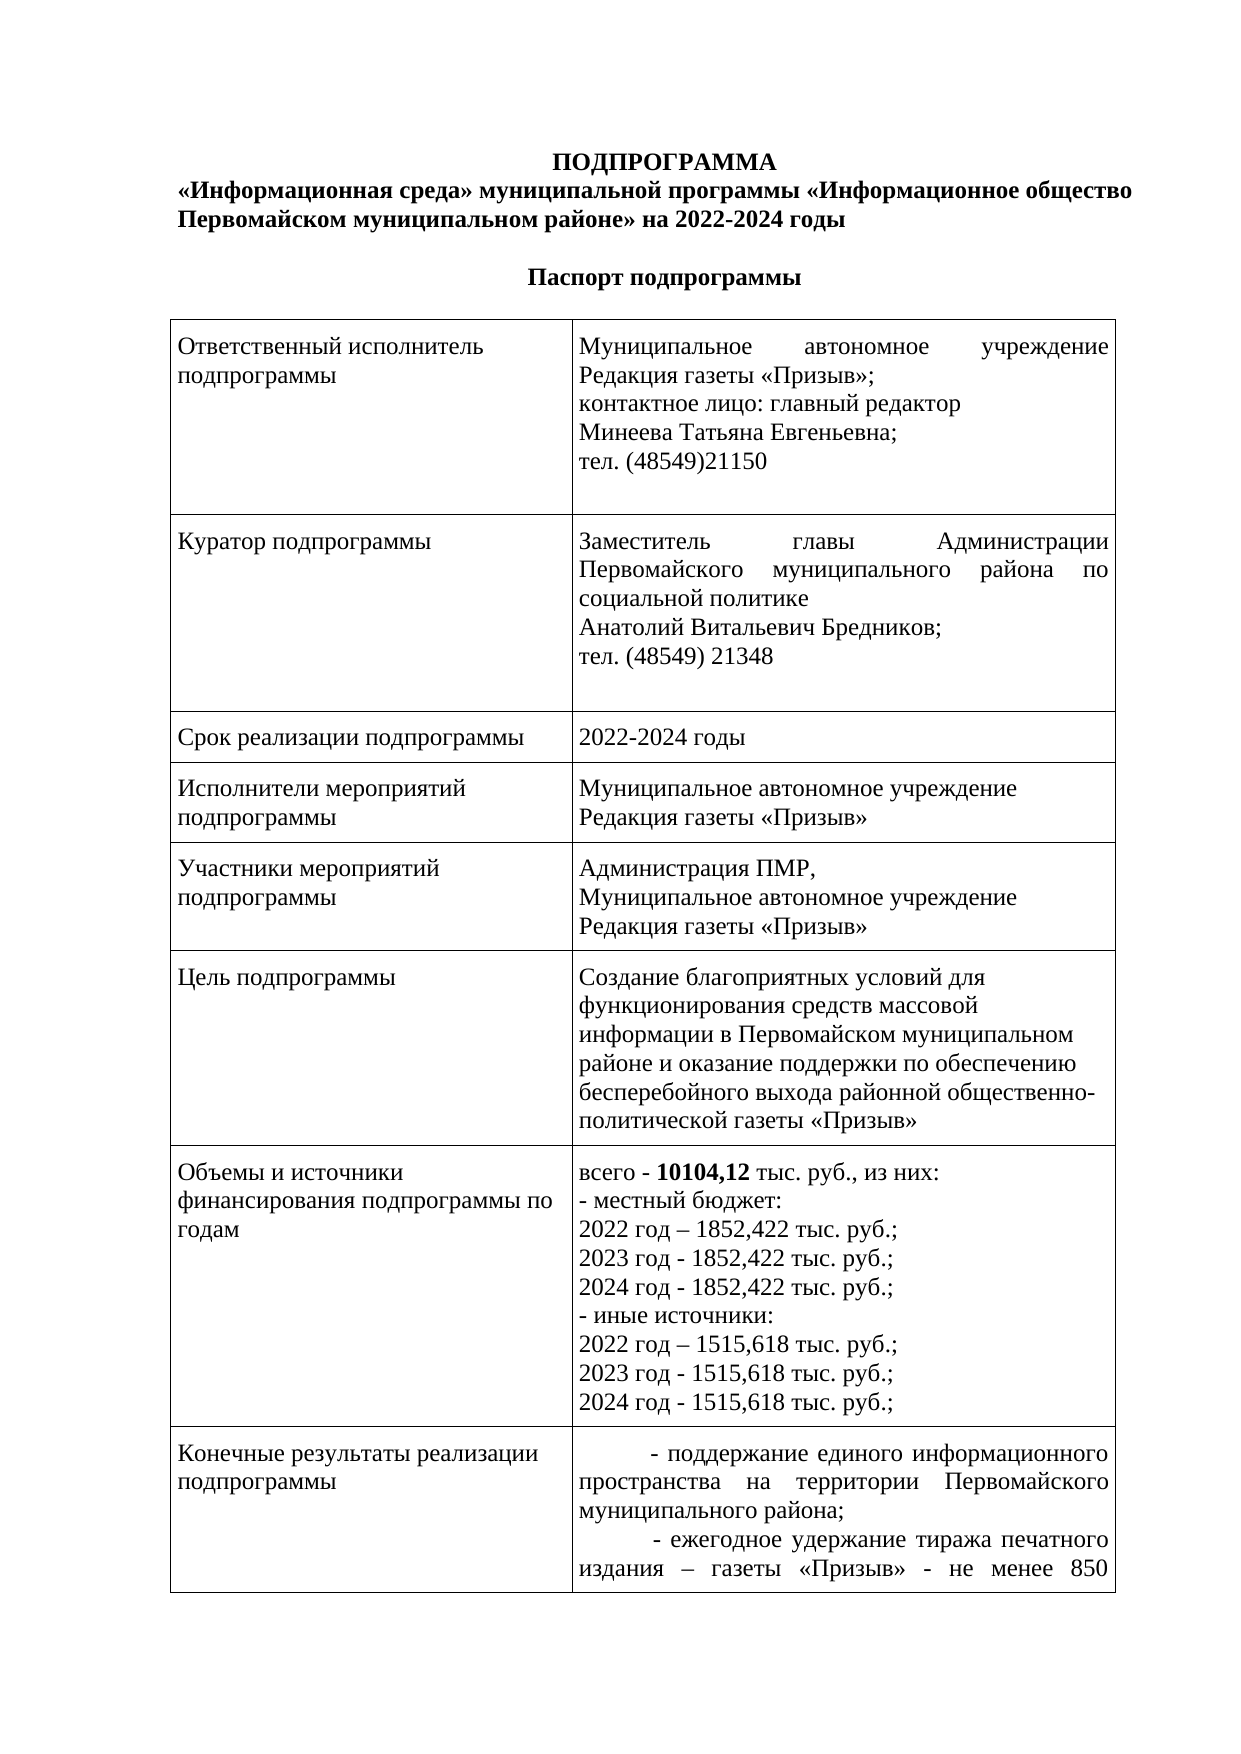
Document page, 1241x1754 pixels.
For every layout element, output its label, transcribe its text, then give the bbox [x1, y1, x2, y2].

table_header Ответственный исполнитель подпрограммы [171, 320, 572, 514]
table_cell Администрация ПМР, Муниципальное автономное учреждение Редакция газеты «Призыв» [573, 843, 1115, 950]
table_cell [573, 1427, 1115, 1592]
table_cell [171, 1427, 572, 1592]
table_cell Создание благоприятных условий для функционирования средств массовой информации в Первомайском муниципальном районе и оказание поддержки по обеспечению бесперебойного выхода районной общественно-политической газеты «Призыв» [573, 951, 1115, 1145]
table_cell Срок реализации подпрограммы [171, 712, 572, 762]
table_cell Участники мероприятий подпрограммы [171, 843, 572, 950]
table_cell Объемы и источники финансирования подпрограммы по годам [171, 1146, 572, 1426]
table_cell Цель подпрограммы [171, 951, 572, 1145]
table_cell всего - 10104,12 тыс. руб., из них: - местный бюджет: 2022 год – 1852,422 тыс. руб.; 2023 год - 1852,422 тыс. руб.; 2024 год - 1852,422 тыс. руб.; - иные источники: 2022 год – 1515,618 тыс. руб.; 2023 год - 1515,618 тыс. руб.; 2024 год - 1515,618 тыс. руб.; [573, 1146, 1115, 1426]
table_cell Муниципальное автономное учреждение Редакция газеты «Призыв» [573, 763, 1115, 842]
text Паспорт подпрограммы [177, 262, 1152, 291]
table_cell Заместитель главы Администрации Первомайского муниципального района по социальной политике Анатолий Витальевич Бредников; тел. (48549) 21348 [573, 515, 1115, 711]
table_header Муниципальное автономное учреждение Редакция газеты «Призыв»; контактное лицо: главный редактор Минеева Татьяна Евгеньевна; тел. (48549)21150 [573, 320, 1115, 514]
table_cell Куратор подпрограммы [171, 515, 572, 711]
text ПОДПРОГРАММА [177, 147, 1152, 176]
table_cell Исполнители мероприятий подпрограммы [171, 763, 572, 842]
text «Информационная среда» муниципальной программы «Информационное общество Первомайском муниципальном районе» на 2022-2024 годы [177, 176, 1152, 233]
table_cell 2022-2024 годы [573, 712, 1115, 762]
